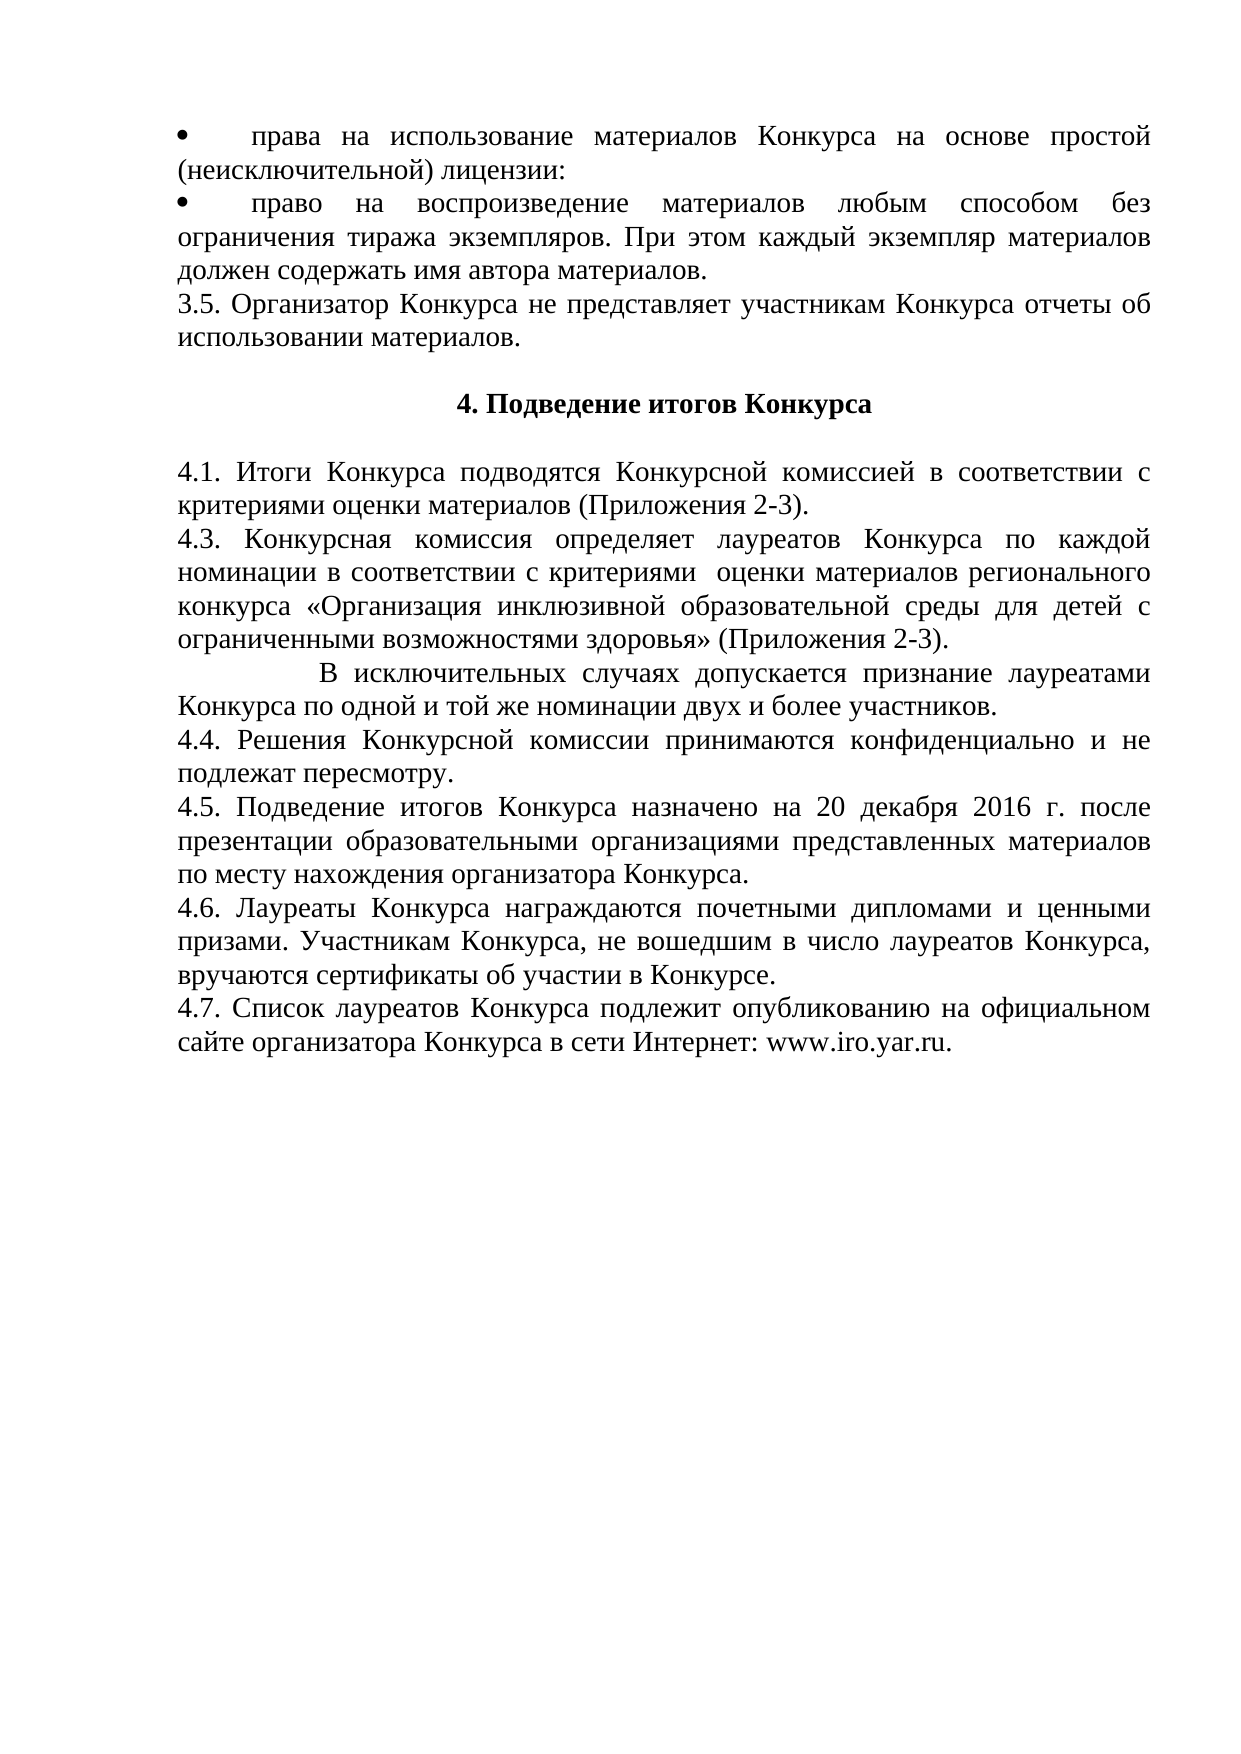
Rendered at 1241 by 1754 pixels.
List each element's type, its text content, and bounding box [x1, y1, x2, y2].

text В исключительных случаях допускается признание лауреатами Конкурса по одной и той же номинации двух и более участников. [177, 655, 1152, 722]
text 4.1. Итоги Конкурса подводятся Конкурсной комиссией в соответствии с критериями оценки материалов (Приложения 2-3). [177, 454, 1152, 521]
text 3.5. Организатор Конкурса не представляет участникам Конкурса отчеты об использовании материалов. [177, 286, 1152, 353]
text 4.4. Решения Конкурсной комиссии принимаются конфиденциально и не подлежат пересмотру. [177, 722, 1152, 789]
text 4.3. Конкурсная комиссия определяет лауреатов Конкурса по каждой номинации в соответствии с критериями оценки материалов регионального конкурса «Организация инклюзивной образовательной среды для детей с ограниченными возможностями здоровья» (Приложения 2-3). [177, 521, 1152, 655]
list право на воспроизведение материалов любым способом без ограничения тиража экземпляров. При этом каждый экземпляр материалов должен содержать имя автора материалов. [177, 185, 1152, 286]
text 4. Подведение итогов Конкурса [177, 387, 1152, 420]
text 4.5. Подведение итогов Конкурса назначено на 20 декабря 2016 г. после презентации образовательными организациями представленных материалов по месту нахождения организатора Конкурса. [177, 789, 1152, 890]
text 4.7. Список лауреатов Конкурса подлежит опубликованию на официальном сайте организатора Конкурса в сети Интернет: www.iro.yar.ru. [177, 990, 1152, 1057]
list права на использование материалов Конкурса на основе простой (неисключительной) лицензии: [177, 118, 1152, 185]
text 4.6. Лауреаты Конкурса награждаются почетными дипломами и ценными призами. Участникам Конкурса, не вошедшим в число лауреатов Конкурса, вручаются сертификаты об участии в Конкурсе. [177, 890, 1152, 990]
